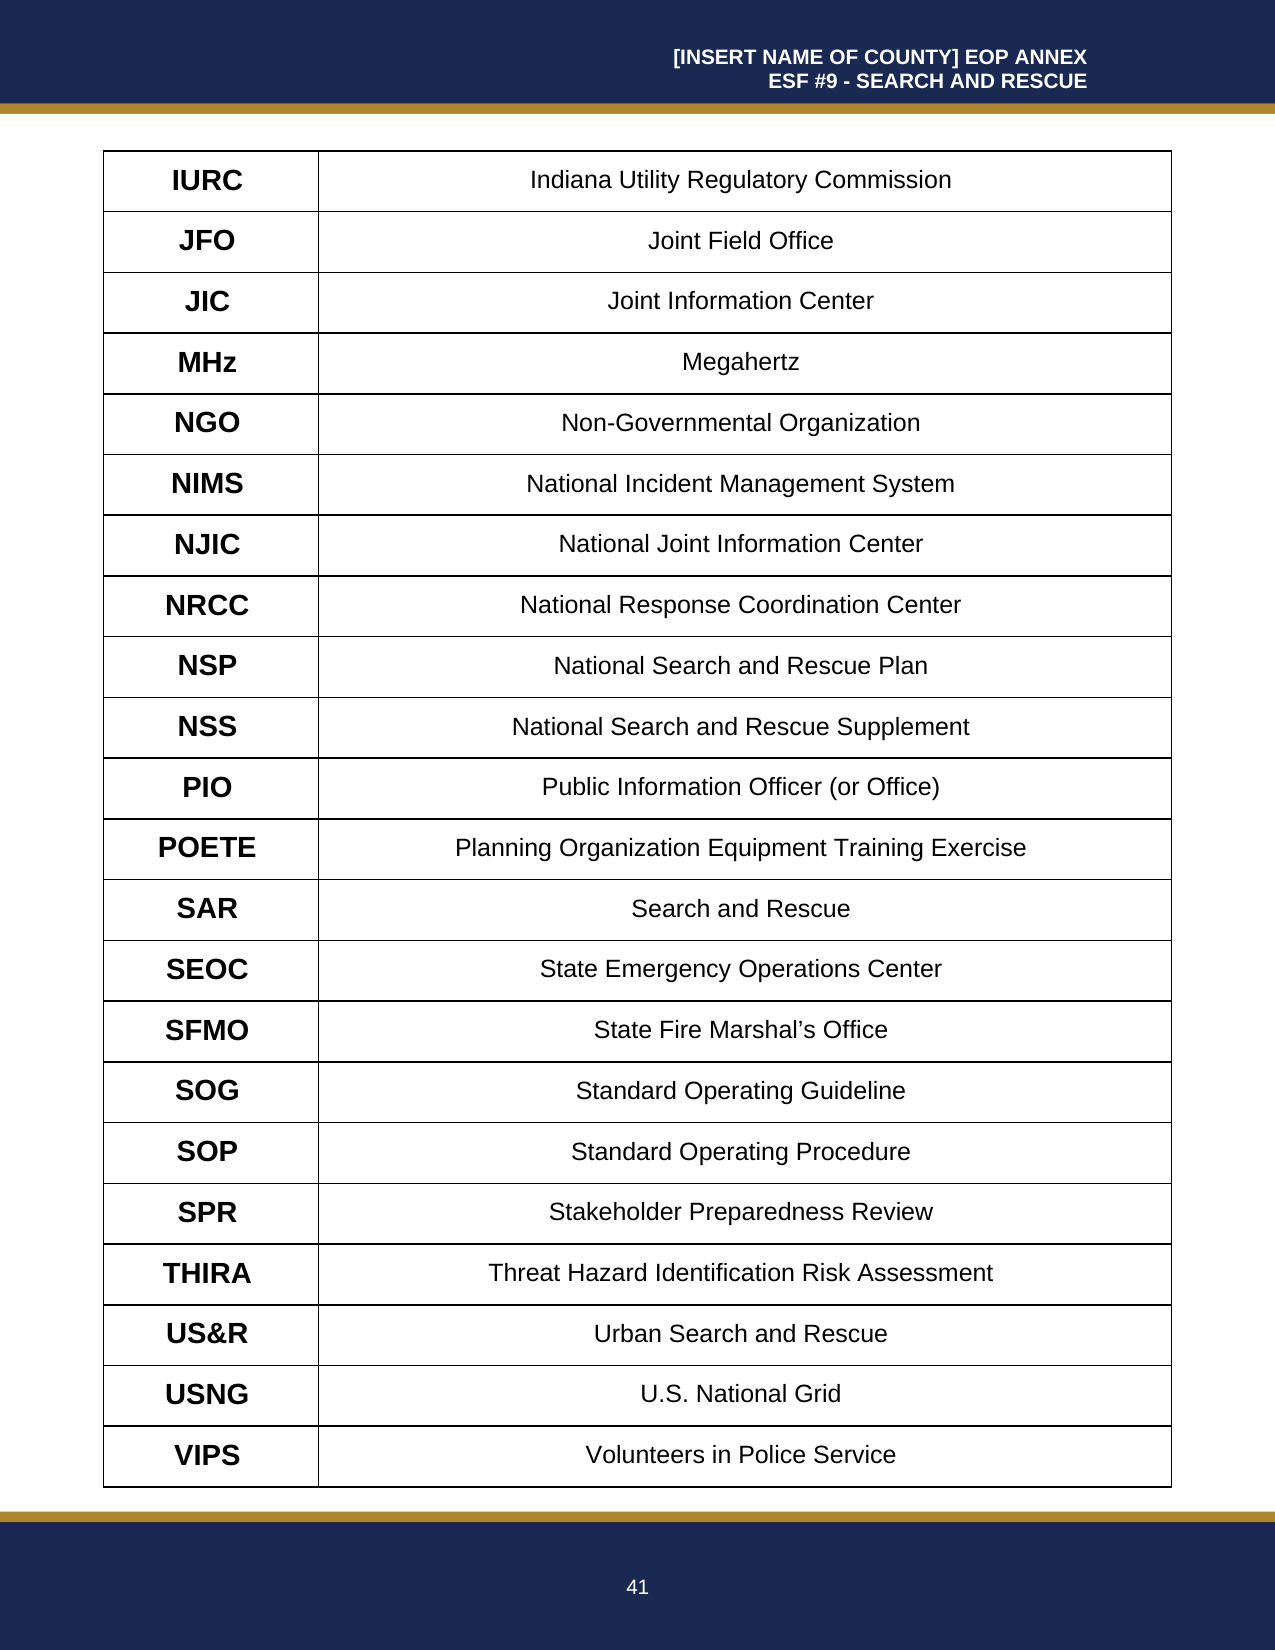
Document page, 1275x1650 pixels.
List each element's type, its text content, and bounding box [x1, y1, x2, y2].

table_cell SPR [104, 1184, 318, 1243]
table_cell Joint Field Office [319, 212, 1171, 271]
table_cell VIPS [104, 1427, 318, 1486]
table_cell National Incident Management System [319, 455, 1171, 514]
table_cell SOP [104, 1123, 318, 1182]
table_cell SFMO [104, 1002, 318, 1061]
table_cell POETE [104, 820, 318, 879]
table_cell MHz [104, 334, 318, 393]
table_cell Joint Information Center [319, 273, 1171, 332]
table_cell Threat Hazard Identification Risk Assessment [319, 1245, 1171, 1304]
table_cell Urban Search and Rescue [319, 1306, 1171, 1364]
table_cell Standard Operating Procedure [319, 1123, 1171, 1182]
table_cell THIRA [104, 1245, 318, 1304]
table_cell U.S. National Grid [319, 1366, 1171, 1425]
table_cell JFO [104, 212, 318, 271]
table_cell PIO [104, 759, 318, 818]
table_cell US&R [104, 1306, 318, 1364]
table_cell National Joint Information Center [319, 516, 1171, 575]
table_cell NJIC [104, 516, 318, 575]
table_cell Standard Operating Guideline [319, 1063, 1171, 1122]
table_cell Planning Organization Equipment Training Exercise [319, 820, 1171, 879]
table_cell IURC [104, 152, 318, 211]
table_cell Volunteers in Police Service [319, 1427, 1171, 1486]
table_cell NSP [104, 637, 318, 697]
table_cell SAR [104, 880, 318, 939]
table_cell State Fire Marshal’s Office [319, 1002, 1171, 1061]
table_cell NGO [104, 395, 318, 454]
table_cell Search and Rescue [319, 880, 1171, 939]
table_cell SEOC [104, 941, 318, 1000]
table_cell National Response Coordination Center [319, 577, 1171, 636]
table_cell NIMS [104, 455, 318, 514]
table_cell NSS [104, 698, 318, 757]
table_cell Megahertz [319, 334, 1171, 393]
table_cell Non-Governmental Organization [319, 395, 1171, 454]
table_cell SOG [104, 1063, 318, 1122]
table_cell National Search and Rescue Supplement [319, 698, 1171, 757]
table_cell National Search and Rescue Plan [319, 637, 1171, 697]
table_cell USNG [104, 1366, 318, 1425]
picture [0, 0, 1275, 1650]
table_cell JIC [104, 273, 318, 332]
table_cell Public Information Officer (or Office) [319, 759, 1171, 818]
table_cell Stakeholder Preparedness Review [319, 1184, 1171, 1243]
table_cell State Emergency Operations Center [319, 941, 1171, 1000]
table_cell NRCC [104, 577, 318, 636]
table_cell Indiana Utility Regulatory Commission [319, 152, 1171, 211]
